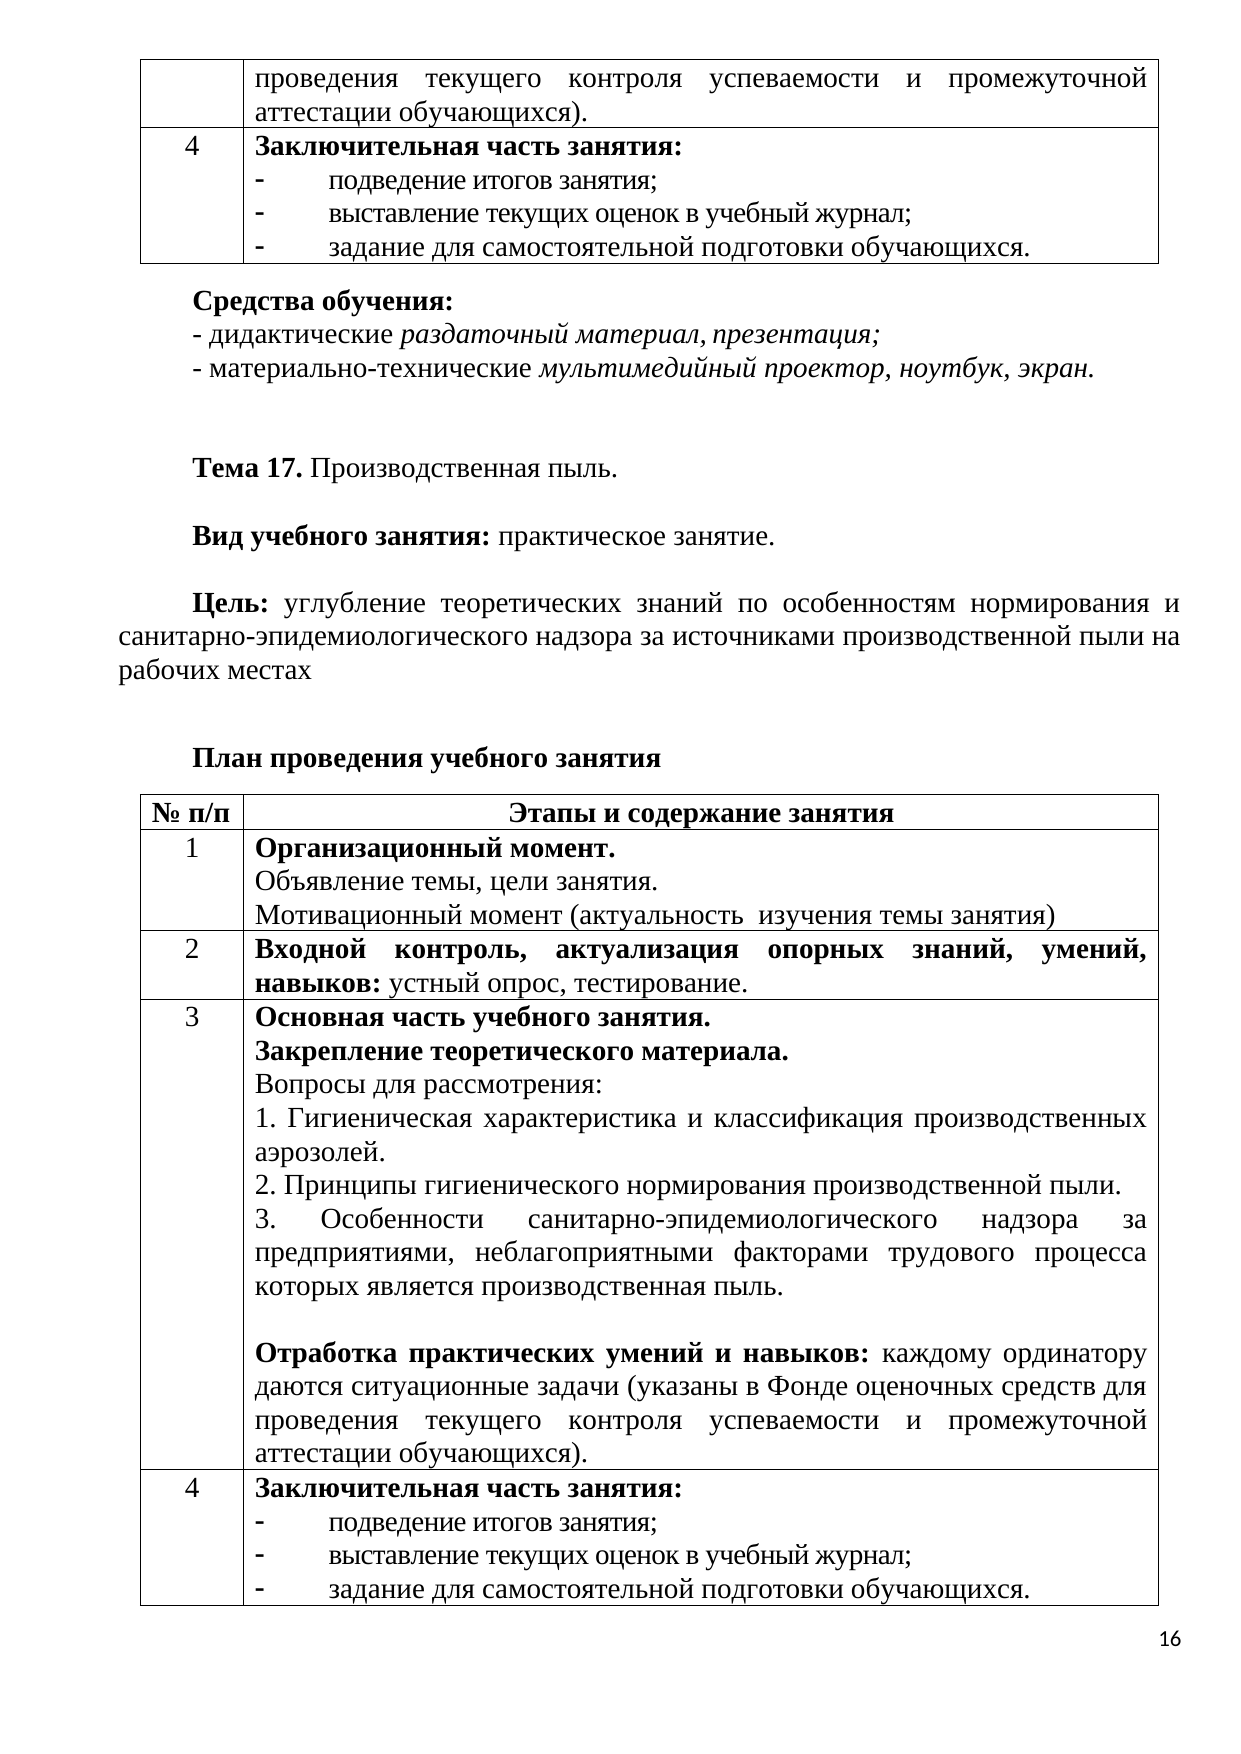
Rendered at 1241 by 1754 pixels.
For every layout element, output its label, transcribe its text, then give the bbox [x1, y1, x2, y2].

text Цель: углубление теоретических знаний по особенностям нормирования и санитарно-эпидемиологического надзора за источниками производственной пыли на рабочих местах [118, 585, 1181, 685]
table_cell 3 [141, 60, 243, 127]
table_cell Заключительная часть занятия: подведение итогов занятия; выставление текущих оценок в учебный журнал; задание для самостоятельной подготовки обучающихся. [244, 128, 1158, 263]
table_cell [244, 60, 1158, 127]
text Вид учебного занятия: практическое занятие. [118, 518, 1181, 551]
table_cell 3 [141, 1000, 243, 1469]
text Тема 17. Производственная пыль. [118, 451, 1181, 484]
table_cell Заключительная часть занятия: подведение итогов занятия; выставление текущих оценок в учебный журнал; задание для самостоятельной подготовки обучающихся. [244, 1470, 1158, 1605]
table_cell 4 [141, 1470, 243, 1605]
text План проведения учебного занятия [118, 740, 1181, 773]
text Средства обучения: [118, 283, 1181, 316]
text - дидактические раздаточный материал, презентация; [118, 316, 1181, 350]
table_header Этапы и содержание занятия [244, 795, 1158, 829]
table_cell 2 [141, 931, 243, 998]
table_cell 1 [141, 830, 243, 930]
table_cell Основная часть учебного занятия. Закрепление теоретического материала. Вопросы для рассмотрения: 1. Гигиеническая характеристика и классификация производственных аэрозолей. 2. Принципы гигиенического нормирования производственной пыли. 3. Особенности санитарно-эпидемиологического надзора за предприятиями, неблагоприятными факторами трудового процесса которых является производственная пыль. Отработка практических умений и навыков: каждому ординатору даются ситуационные задачи (указаны в Фонде оценочных средств для проведения текущего контроля успеваемости и промежуточной аттестации обучающихся). [244, 1000, 1158, 1469]
table_cell 4 [141, 128, 243, 263]
text - материально-технические мультимедийный проектор, ноутбук, экран. [118, 350, 1181, 383]
table_cell Организационный момент. Объявление темы, цели занятия. Мотивационный момент (актуальность изучения темы занятия) [244, 830, 1158, 930]
table_header № п/п [141, 795, 243, 829]
table_cell Входной контроль, актуализация опорных знаний, умений, навыков: устный опрос, тестирование. [244, 931, 1158, 998]
